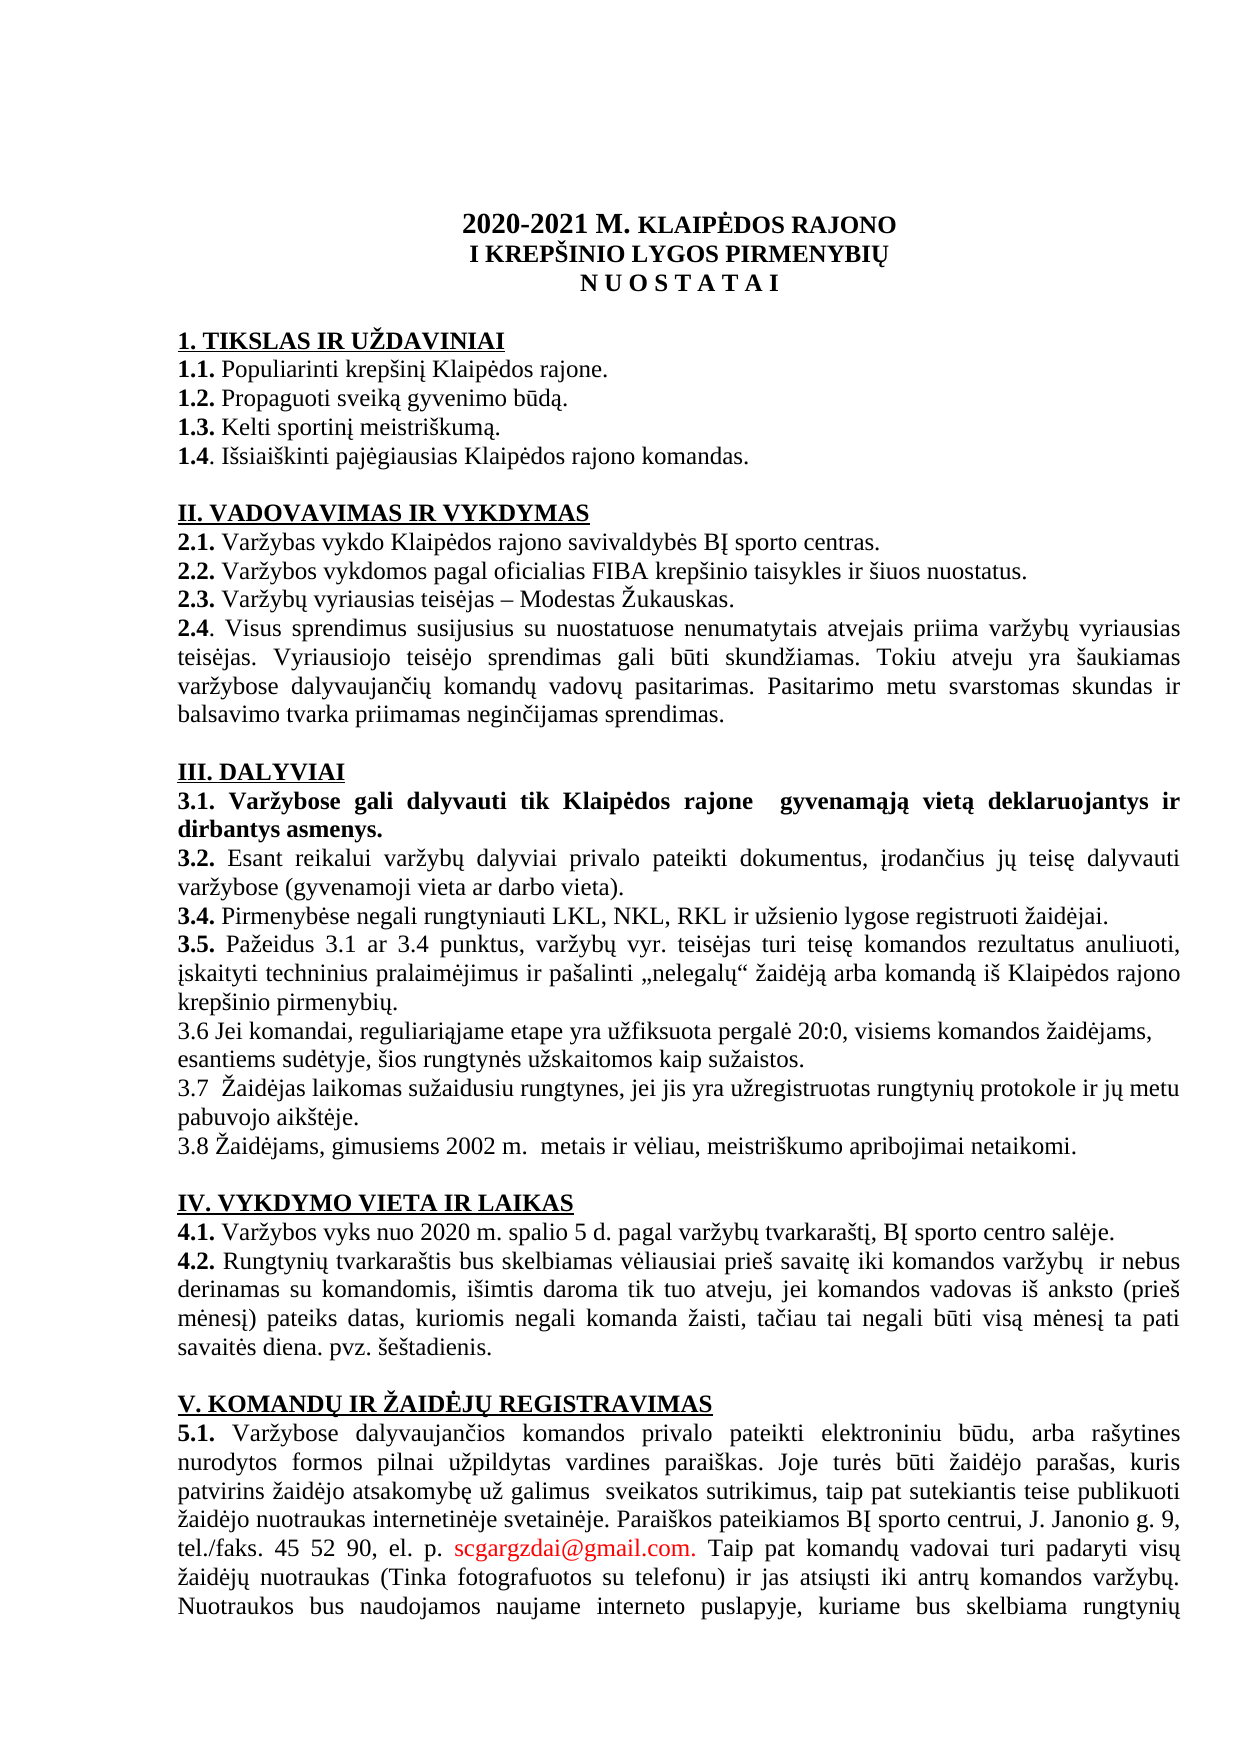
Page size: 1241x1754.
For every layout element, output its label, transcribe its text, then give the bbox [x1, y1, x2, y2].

text 2.2. Varžybos vykdomos pagal oficialias FIBA krepšinio taisykles ir šiuos nuostatus. [177, 556, 1181, 584]
text 4.2. Rungtynių tvarkaraštis bus skelbiamas vėliausiai prieš savaitę iki komandos varžybų ir nebus derinamas su komandomis, išimtis daroma tik tuo atveju, jei komandos vadovas iš anksto (prieš mėnesį) pateiks datas, kuriomis negali komanda žaisti, tačiau tai negali būti visą mėnesį ta pati savaitės diena. pvz. šeštadienis. [177, 1246, 1181, 1361]
text 3.1. Varžybose gali dalyvauti tik Klaipėdos rajone gyvenamąją vietą deklaruojantys ir dirbantys asmenys. [177, 786, 1181, 843]
text N U O S T A T A I [177, 268, 1181, 297]
text 3.4. Pirmenybėse negali rungtyniauti LKL, NKL, RKL ir užsienio lygose registruoti žaidėjai. [177, 901, 1181, 929]
text 2.3. Varžybų vyriausias teisėjas – Modestas Žukauskas. [177, 584, 1181, 613]
text 1. TIKSLAS IR UŽDAVINIAI [177, 326, 1181, 354]
text II. VADOVAVIMAS IR VYKDYMAS [177, 498, 1181, 527]
text V. KOMANDŲ IR ŽAIDĖJŲ REGISTRAVIMAS [177, 1389, 1181, 1418]
text 1.4. Išsiaiškinti pajėgiausias Klaipėdos rajono komandas. [177, 441, 1181, 469]
text 1.3. Kelti sportinį meistriškumą. [177, 412, 1181, 441]
text 3.2. Esant reikalui varžybų dalyviai privalo pateikti dokumentus, įrodančius jų teisę dalyvauti varžybose (gyvenamoji vieta ar darbo vieta). [177, 843, 1181, 901]
text 4.1. Varžybos vyks nuo 2020 m. spalio 5 d. pagal varžybų tvarkaraštį, BĮ sporto centro salėje. [177, 1217, 1181, 1246]
text 2020-2021 M. KLAIPĖDOS RAJONO [177, 206, 1181, 239]
text 2.4. Visus sprendimus susijusius su nuostatuose nenumatytais atvejais priima varžybų vyriausias teisėjas. Vyriausiojo teisėjo sprendimas gali būti skundžiamas. Tokiu atveju yra šaukiamas varžybose dalyvaujančių komandų vadovų pasitarimas. Pasitarimo metu svarstomas skundas ir balsavimo tvarka priimamas neginčijamas sprendimas. [177, 613, 1181, 728]
text 2.1. Varžybas vykdo Klaipėdos rajono savivaldybės BĮ sporto centras. [177, 527, 1181, 556]
text 3.6 Jei komandai, reguliariąjame etape yra užfiksuota pergalė 20:0, visiems komandos žaidėjams, esantiems sudėtyje, šios rungtynės užskaitomos kaip sužaistos. 3.7 Žaidėjas laikomas sužaidusiu rungtynes, jei jis yra užregistruotas rungtynių protokole ir jų metu pabuvojo aikštėje. 3.8 Žaidėjams, gimusiems 2002 m. metais ir vėliau, meistriškumo apribojimai netaikomi. [177, 1016, 1181, 1159]
text III. DALYVIAI [177, 757, 1181, 786]
text 3.5. Pažeidus 3.1 ar 3.4 punktus, varžybų vyr. teisėjas turi teisę komandos rezultatus anuliuoti, įskaityti techninius pralaimėjimus ir pašalinti „nelegalų“ žaidėją arba komandą iš Klaipėdos rajono krepšinio pirmenybių. [177, 929, 1181, 1016]
text 1.2. Propaguoti sveiką gyvenimo būdą. [177, 383, 1181, 412]
text I KREPŠINIO LYGOS PIRMENYBIŲ [177, 239, 1181, 268]
text IV. VYKDYMO VIETA IR LAIKAS [177, 1188, 1181, 1217]
text 1.1. Populiarinti krepšinį Klaipėdos rajone. [177, 354, 1181, 383]
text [177, 1418, 1181, 1619]
